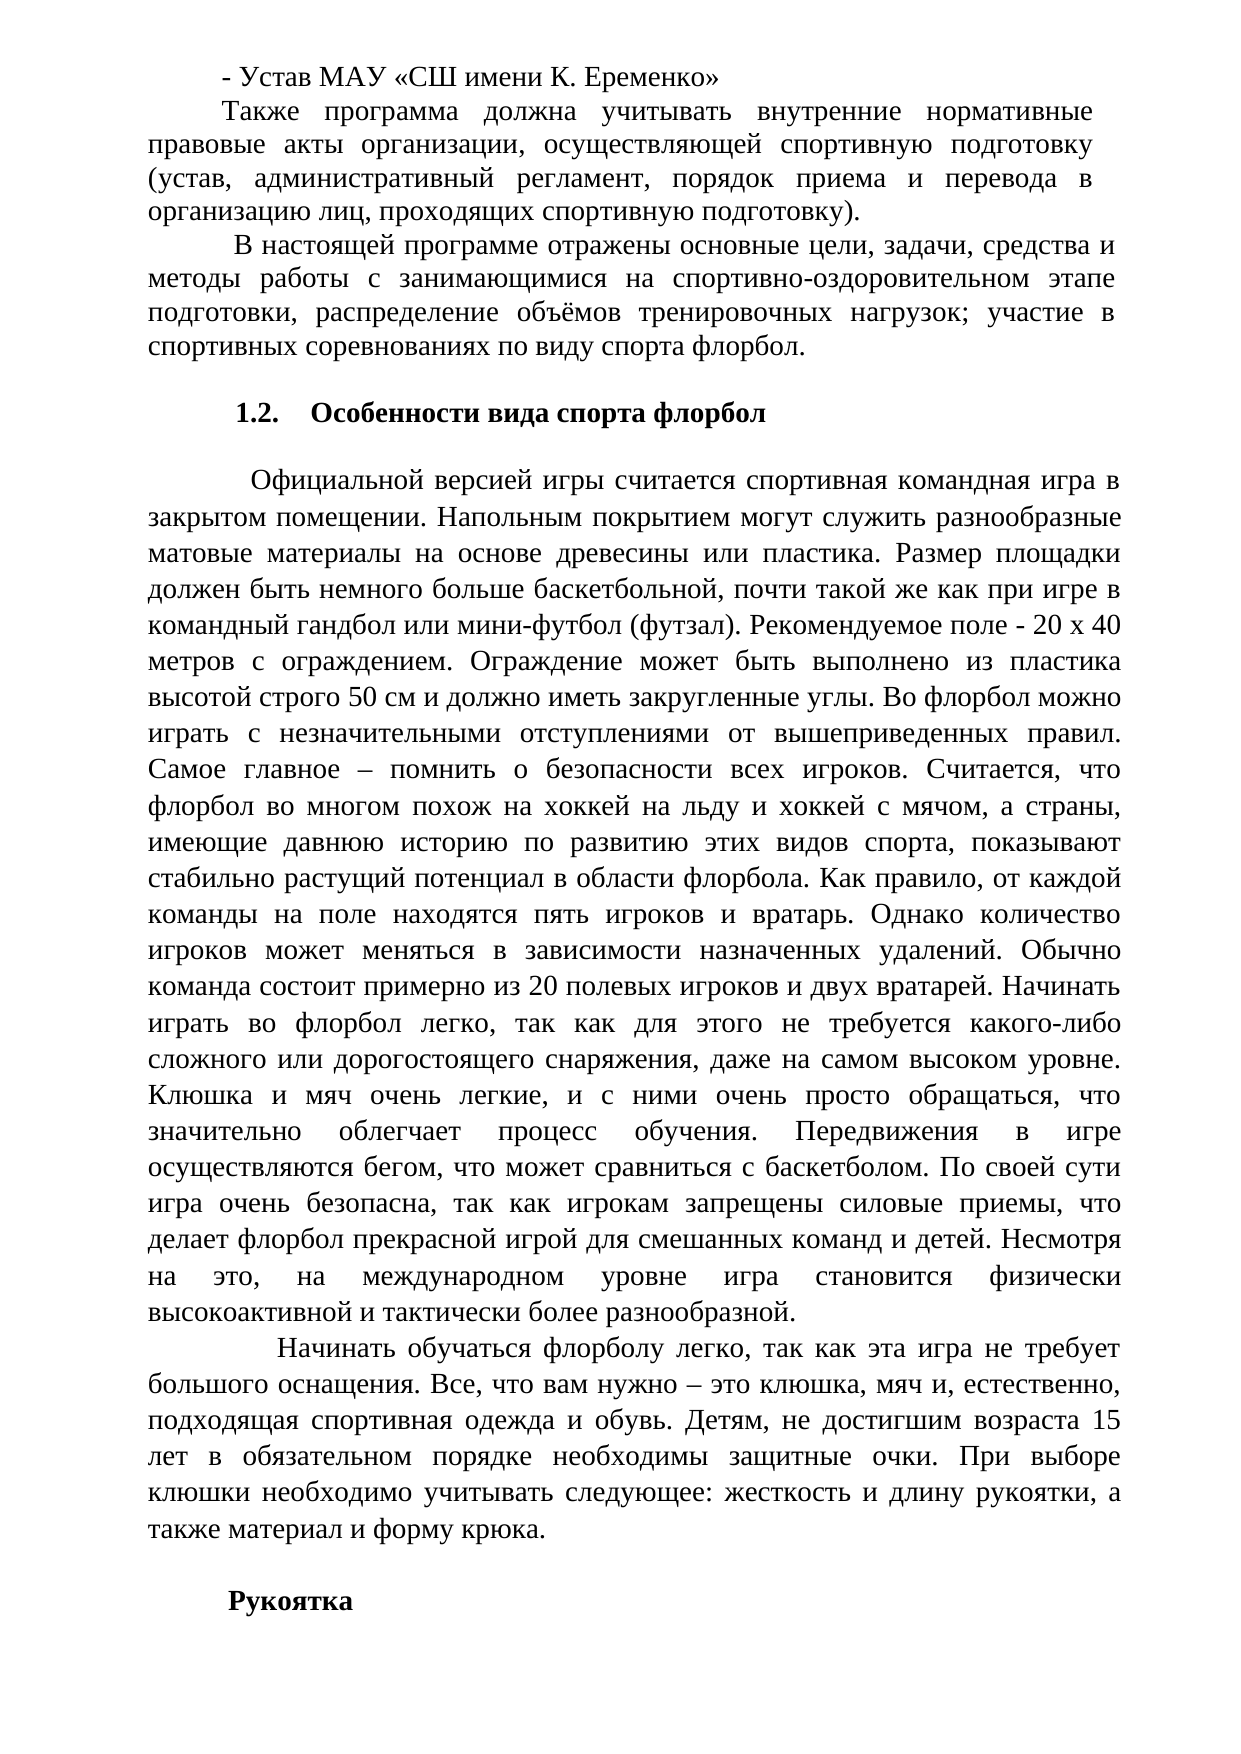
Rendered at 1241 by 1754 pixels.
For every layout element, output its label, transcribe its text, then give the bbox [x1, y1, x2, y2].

list Особенности вида спорта флорбол [235, 395, 1115, 429]
text В настоящей программе отражены основные цели, задачи, средства и методы работы с занимающимися на спортивно-оздоровительном этапе подготовки, распределение объёмов тренировочных нагрузок; участие в спортивных соревнованиях по виду спорта флорбол. [148, 227, 1115, 361]
text Начинать обучаться флорболу легко, так как эта игра не требует большого оснащения. Все, что вам нужно – это клюшка, мяч и, естественно, подходящая спортивная одежда и обувь. Детям, не достигшим возраста 15 лет в обязательном порядке необходимы защитные очки. При выборе клюшки необходимо учитывать следующее: жесткость и длину рукоятки, а также материал и форму крюка. [148, 1330, 1122, 1544]
text Также программа должна учитывать внутренние нормативные правовые акты организации, осуществляющей спортивную подготовку (устав, административный регламент, порядок приема и перевода в организацию лиц, проходящих спортивную подготовку). [148, 93, 1093, 227]
text - Устав МАУ «СШ имени К. Еременко» [148, 59, 1093, 93]
text Рукоятка [148, 1583, 1122, 1617]
text Официальной версией игры считается спортивная командная игра в закрытом помещении. Напольным покрытием могут служить разнообразные матовые материалы на основе древесины или пластика. Размер площадки должен быть немного больше баскетбольной, почти такой же как при игре в командный гандбол или мини-футбол (футзал). Рекомендуемое поле - 20 х 40 метров с ограждением. Ограждение может быть выполнено из пластика высотой строго 50 см и должно иметь закругленные углы. Во флорбол можно играть с незначительными отступлениями от вышеприведенных правил. Самое главное – помнить о безопасности всех игроков. Считается, что флорбол во многом похож на хоккей на льду и хоккей с мячом, а страны, имеющие давнюю историю по развитию этих видов спорта, показывают стабильно растущий потенциал в области флорбола. Как правило, от каждой команды на поле находятся пять игроков и вратарь. Однако количество игроков может меняться в зависимости назначенных удалений. Обычно команда состоит примерно из 20 полевых игроков и двух вратарей. Начинать играть во флорбол легко, так как для этого не требуется какого-либо сложного или дорогостоящего снаряжения, даже на самом высоком уровне. Клюшка и мяч очень легкие, и с ними очень просто обращаться, что значительно облегчает процесс обучения. Передвижения в игре осуществляются бегом, что может сравниться с баскетболом. По своей сути игра очень безопасна, так как игрокам запрещены силовые приемы, что делает флорбол прекрасной игрой для смешанных команд и детей. Несмотря на это, на международном уровне игра становится физически высокоактивной и тактически более разнообразной. [148, 462, 1122, 1327]
